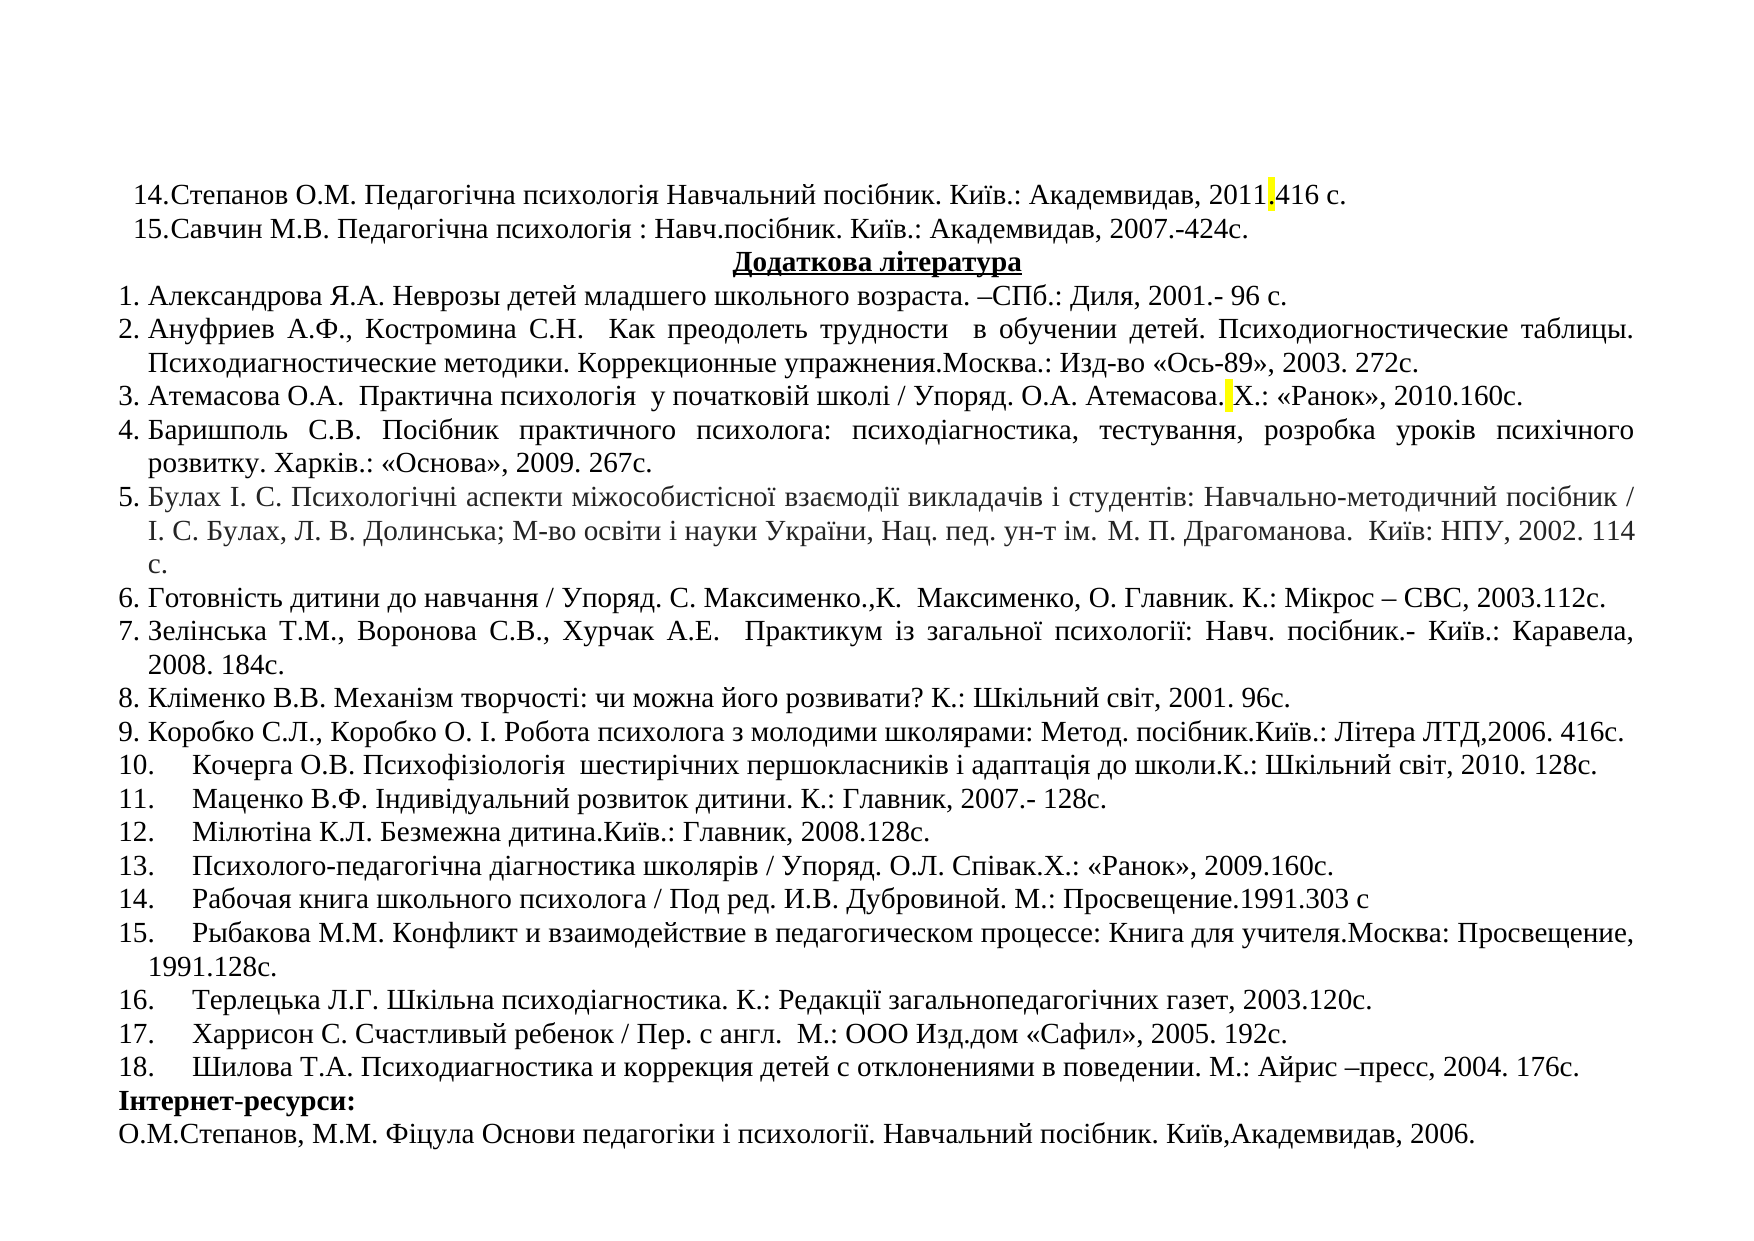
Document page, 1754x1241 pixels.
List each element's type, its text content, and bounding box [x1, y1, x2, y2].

list Баришполь С.В. Посібник практичного психолога: психодіагностика, тестування, розробка уроків психічного розвитку. Харків.: «Основа», 2009. 267с. [118, 412, 1636, 479]
list Кочерга О.В. Психофізіологія шестирічних першокласників і адаптація до школи.К.: Шкільний світ, 2010. 128с. [118, 747, 1636, 781]
text Додаткова література [118, 244, 1636, 278]
list Маценко В.Ф. Індивідуальний розвиток дитини. К.: Главник, 2007.- 128с. [118, 781, 1636, 814]
list Зелінська Т.М., Воронова С.В., Хурчак А.Е. Практикум із загальної психології: Навч. посібник.- Київ.: Каравела, 2008. 184с. [118, 613, 1636, 680]
list Савчин М.В. Педагогічна психологія : Навч.посібник. Київ.: Академвидав, 2007.-424с. [133, 211, 1636, 244]
text Інтернет-ресурси: [118, 1083, 1636, 1116]
list Коробко С.Л., Коробко О. І. Робота психолога з молодими школярами: Метод. посібник.Київ.: Літера ЛТД,2006. 416с. [118, 714, 1636, 747]
list Степанов О.М. Педагогічна психологія Навчальний посібник. Київ.: Академвидав, 2011.416 с. [133, 177, 1268, 211]
list Психолого-педагогічна діагностика школярів / Упоряд. О.Л. Співак.Х.: «Ранок», 2009.160с. [118, 848, 1636, 882]
list Ануфриев А.Ф., Костромина С.Н. Как преодолеть трудности в обучении детей. Психодиогностические таблицы. Психодиагностические методики. Коррекционные упражнения.Москва.: Изд-во «Ось-89», 2003. 272с. [118, 311, 1636, 378]
list Атемасова О.А. Практична психологія у початковій школі / Упоряд. О.А. Атемасова. Х.: «Ранок», 2010.160с. [118, 378, 1636, 412]
list Александрова Я.А. Неврозы детей младшего школьного возраста. –СПб.: Диля, 2001.- 96 с. [118, 278, 1636, 311]
list Харрисон С. Счастливый ребенок / Пер. с англ. М.: ООО Изд.дом «Сафил», 2005. 192с. [118, 1016, 1636, 1049]
list Готовність дитини до навчання / Упоряд. С. Максименко.,К. Максименко, О. Главник. К.: Мікрос – СВС, 2003.112с. [118, 580, 1636, 613]
list Булах І. С. Психологічні аспекти міжособистісної взаємодії викладачів і студентів: Навчально-методичний посібник / І. С. Булах, Л. В. Долинська; М-во освіти і науки України, Нац. пед. ун-т ім. М. П. Драгоманова. Київ: НПУ, 2002. 114 с. [118, 479, 1636, 580]
list Рабочая книга школьного психолога / Под ред. И.В. Дубровиной. М.: Просвещение.1991.303 с [118, 882, 1636, 915]
text О.М.Степанов, М.М. Фіцула Основи педагогіки і психології. Навчальний посібник. Київ,Академвидав, 2006. [118, 1116, 1636, 1150]
list Терлецька Л.Г. Шкільна психодіагностика. К.: Редакції загальнопедагогічних газет, 2003.120с. [118, 982, 1636, 1016]
list Кліменко В.В. Механізм творчості: чи можна його розвивати? К.: Шкільний світ, 2001. 96с. [118, 680, 1636, 714]
list Рыбакова М.М. Конфликт и взаимодействие в педагогическом процессе: Книга для учителя.Москва: Просвещение, 1991.128с. [118, 915, 1636, 982]
list Мілютіна К.Л. Безмежна дитина.Київ.: Главник, 2008.128с. [118, 814, 1636, 848]
list Степанов О.М. Педагогічна психологія Навчальний посібник. Київ.: Академвидав, 2011.416 с. [1275, 177, 1636, 211]
list Шилова Т.А. Психодиагностика и коррекция детей с отклонениями в поведении. М.: Айрис –пресс, 2004. 176с. [118, 1049, 1636, 1083]
